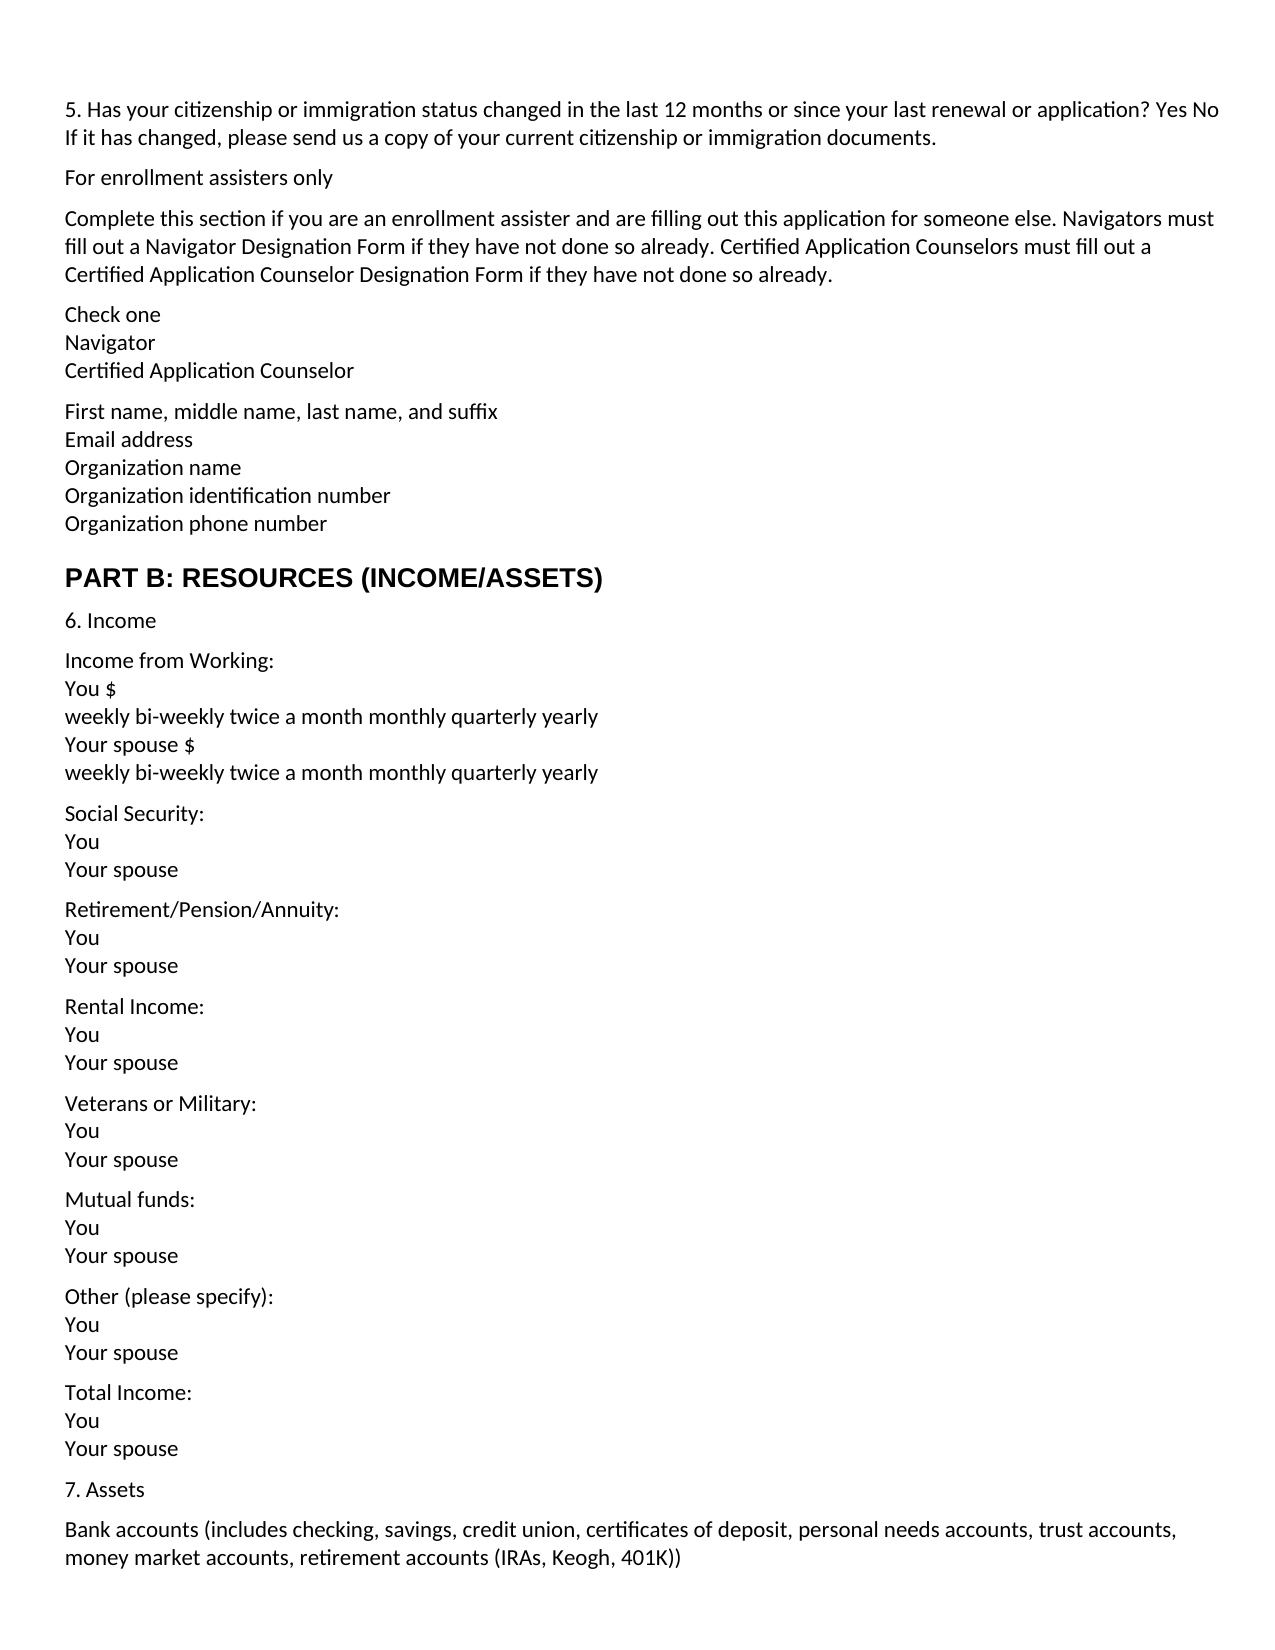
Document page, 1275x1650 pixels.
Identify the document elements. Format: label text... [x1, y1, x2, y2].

text Social Security: You Your spouse [64, 799, 1229, 883]
subtitle PART B: RESOURCES (INCOME/ASSETS) [64, 562, 1229, 593]
text For enrollment assisters only [64, 163, 1229, 191]
text Other (please specify): You Your spouse [64, 1282, 1229, 1366]
text Complete this section if you are an enrollment assister and are filling out this application for someone else. Navigators must fill out a Navigator Designation Form if they have not done so already. Certified Application Counselors must fill out a Certified Application Counselor Designation Form if they have not done so already. [64, 204, 1229, 288]
text Veterans or Military: You Your spouse [64, 1089, 1229, 1173]
text Rental Income: You Your spouse [64, 992, 1229, 1076]
text Mutual funds: You Your spouse [64, 1185, 1229, 1269]
text 7. Assets [64, 1475, 1229, 1503]
text 5. Has your citizenship or immigration status changed in the last 12 months or since your last renewal or application? Yes No If it has changed, please send us a copy of your current citizenship or immigration documents. [64, 95, 1229, 151]
text Retirement/Pension/Annuity: You Your spouse [64, 896, 1229, 979]
text First name, middle name, last name, and suffix Email address Organization name Organization identification number Organization phone number [64, 397, 1229, 537]
text Bank accounts (includes checking, savings, credit union, certificates of deposit, personal needs accounts, trust accounts, money market accounts, retirement accounts (IRAs, Keogh, 401K)) [64, 1515, 1229, 1571]
text Income from Working: You $ weekly bi-weekly twice a month monthly quarterly yearly Your spouse $ weekly bi-weekly twice a month monthly quarterly yearly [64, 646, 1229, 786]
text Total Income: You Your spouse [64, 1378, 1229, 1462]
text 6. Income [64, 606, 1229, 634]
text Check one Navigator Certified Application Counselor [64, 300, 1229, 384]
